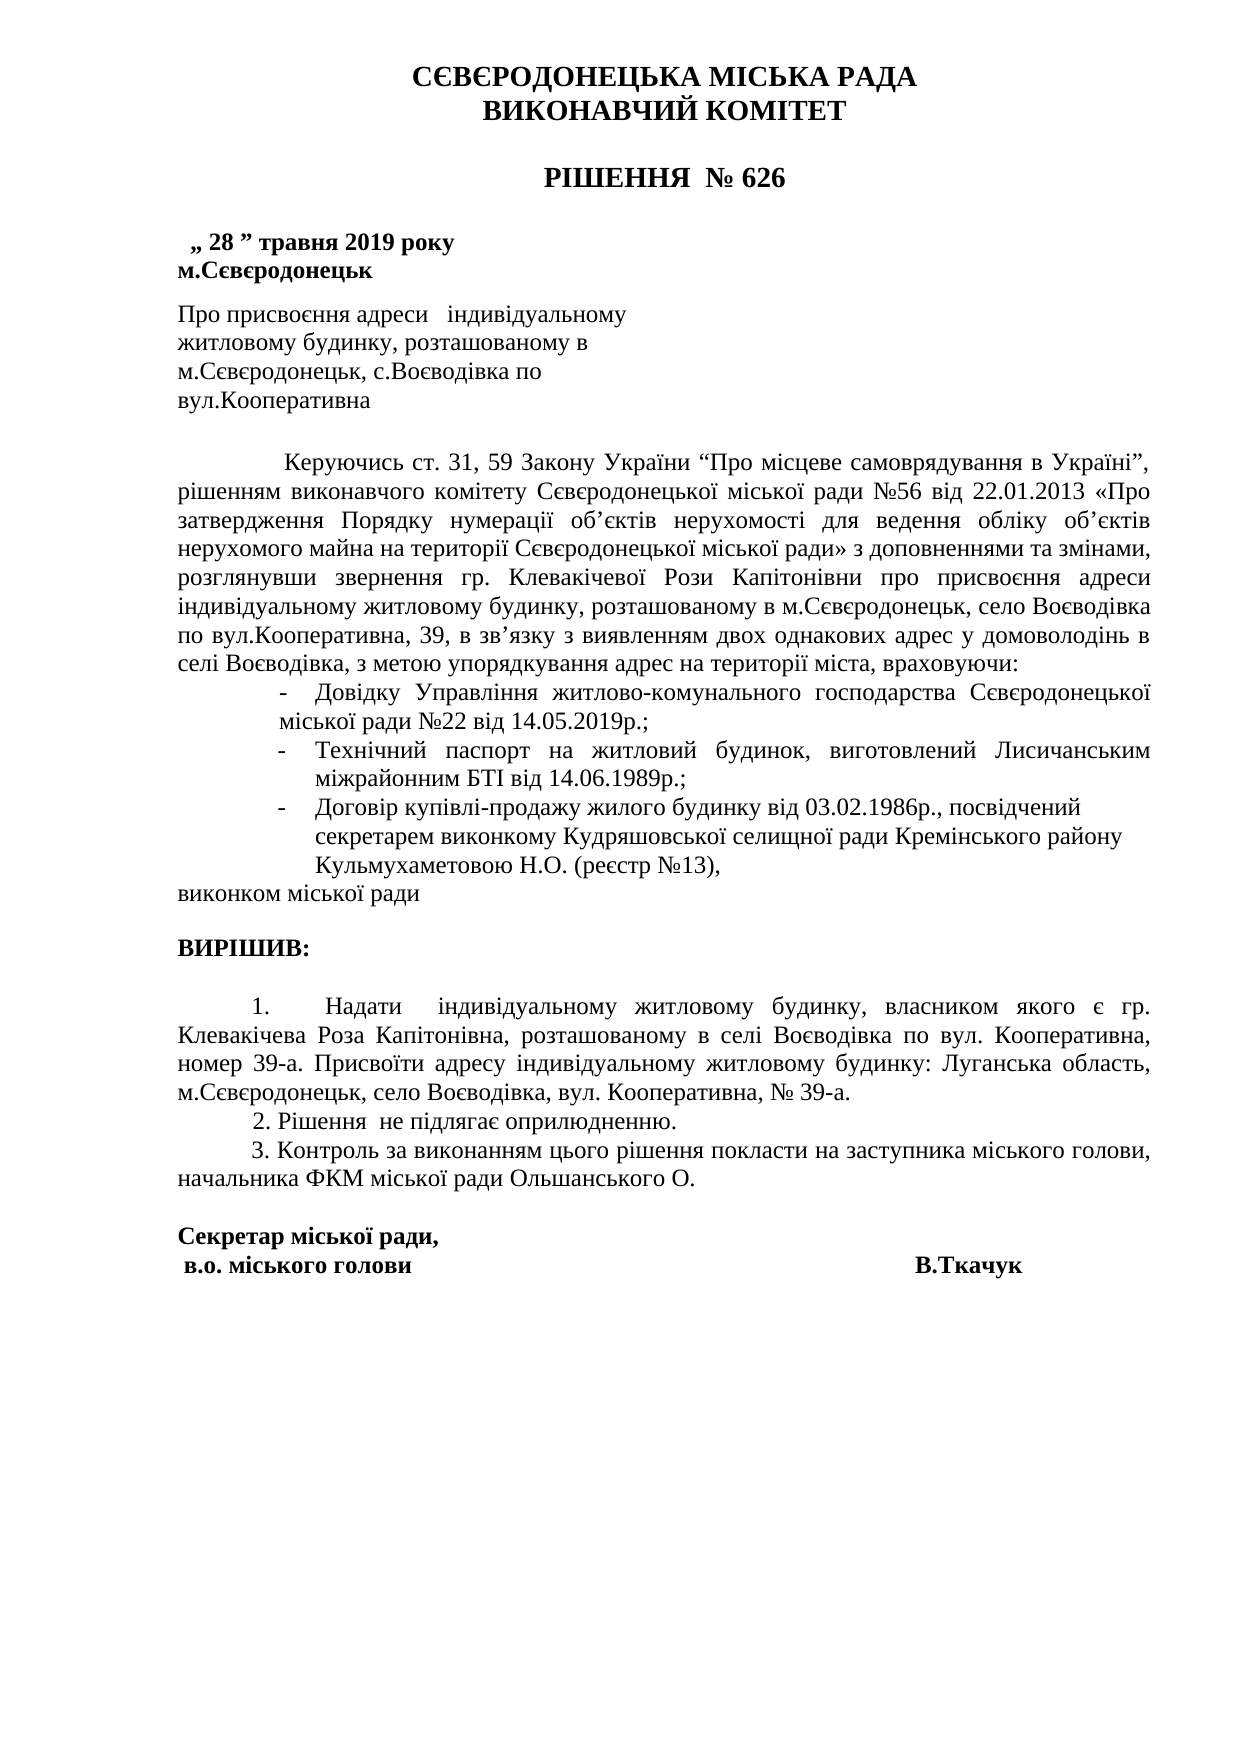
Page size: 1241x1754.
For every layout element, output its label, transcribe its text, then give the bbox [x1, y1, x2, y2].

subtitle СЄВЄРОДОНЕЦЬКА МІСЬКА РАДА [177, 59, 1152, 93]
subtitle РІШЕННЯ № 626 [177, 160, 1152, 193]
text 3. Контроль за виконанням цього рішення покласти на заступника міського голови, начальника ФКМ міської ради Ольшанського О. [177, 1135, 1152, 1192]
list Надати індивідуальному житловому будинку, власником якого є гр. Клевакічева Роза Капітонівна, розташованому в селі Воєводівка по вул. Кооперативна, номер 39-а. Присвоїти адресу індивідуальному житловому будинку: Луганська область, м.Сєвєродонецьк, село Воєводівка, вул. Кооперативна, № 39-а. [177, 991, 1152, 1106]
text Секретар міської ради, [177, 1221, 1152, 1250]
subtitle ВИРІШИВ: [177, 933, 1152, 962]
text м.Сєвєродонецьк [177, 256, 1152, 284]
text виконком міської ради [177, 878, 1152, 907]
list Договір купівлі-продажу жилого будинку від 03.02.1986р., посвідчений секретарем виконкому Кудряшовської селищної ради Кремінського району Кульмухаметовою Н.О. (реєстр №13), [277, 792, 1152, 878]
text Про присвоєння адреси індивідуальному житловому будинку, розташованому в м.Сєвєродонецьк, с.Воєводівка по [177, 299, 665, 385]
list Технічний паспорт на житловий будинок, виготовлений Лисичанським міжрайонним БТІ від 14.06.1989р.; [277, 735, 1152, 792]
text - Довідку Управління житлово-комунального господарства Сєвєродонецької міської ради №22 від 14.05.2019р.; [279, 677, 1152, 735]
subtitle ВИКОНАВЧИЙ КОМІТЕТ [177, 93, 1152, 126]
text „ 28 ” травня 2019 року [177, 227, 1152, 256]
text в.о. міського голови В.Ткачук [177, 1250, 1152, 1278]
text 2. Рішення не підлягає оприлюдненню. [177, 1106, 1152, 1135]
text вул.Кооперативна [177, 385, 665, 414]
text Керуючись ст. 31, 59 Закону України “Про місцеве самоврядування в Україні”, рішенням виконавчого комітету Сєвєродонецької міської ради №56 від 22.01.2013 «Про затвердження Порядку нумерації об’єктів нерухомості для ведення обліку об’єктів нерухомого майна на території Сєвєродонецької міської ради» з доповненнями та змінами, розглянувши звернення гр. Клевакічевої Рози Капітонівни про присвоєння адреси індивідуальному житловому будинку, розташованому в м.Сєвєродонецьк, село Воєводівка по вул.Кооперативна, 39, в зв’язку з виявленням двох однакових адрес у домоволодінь в селі Воєводівка, з метою упорядкування адрес на території міста, враховуючи: [177, 447, 1152, 677]
